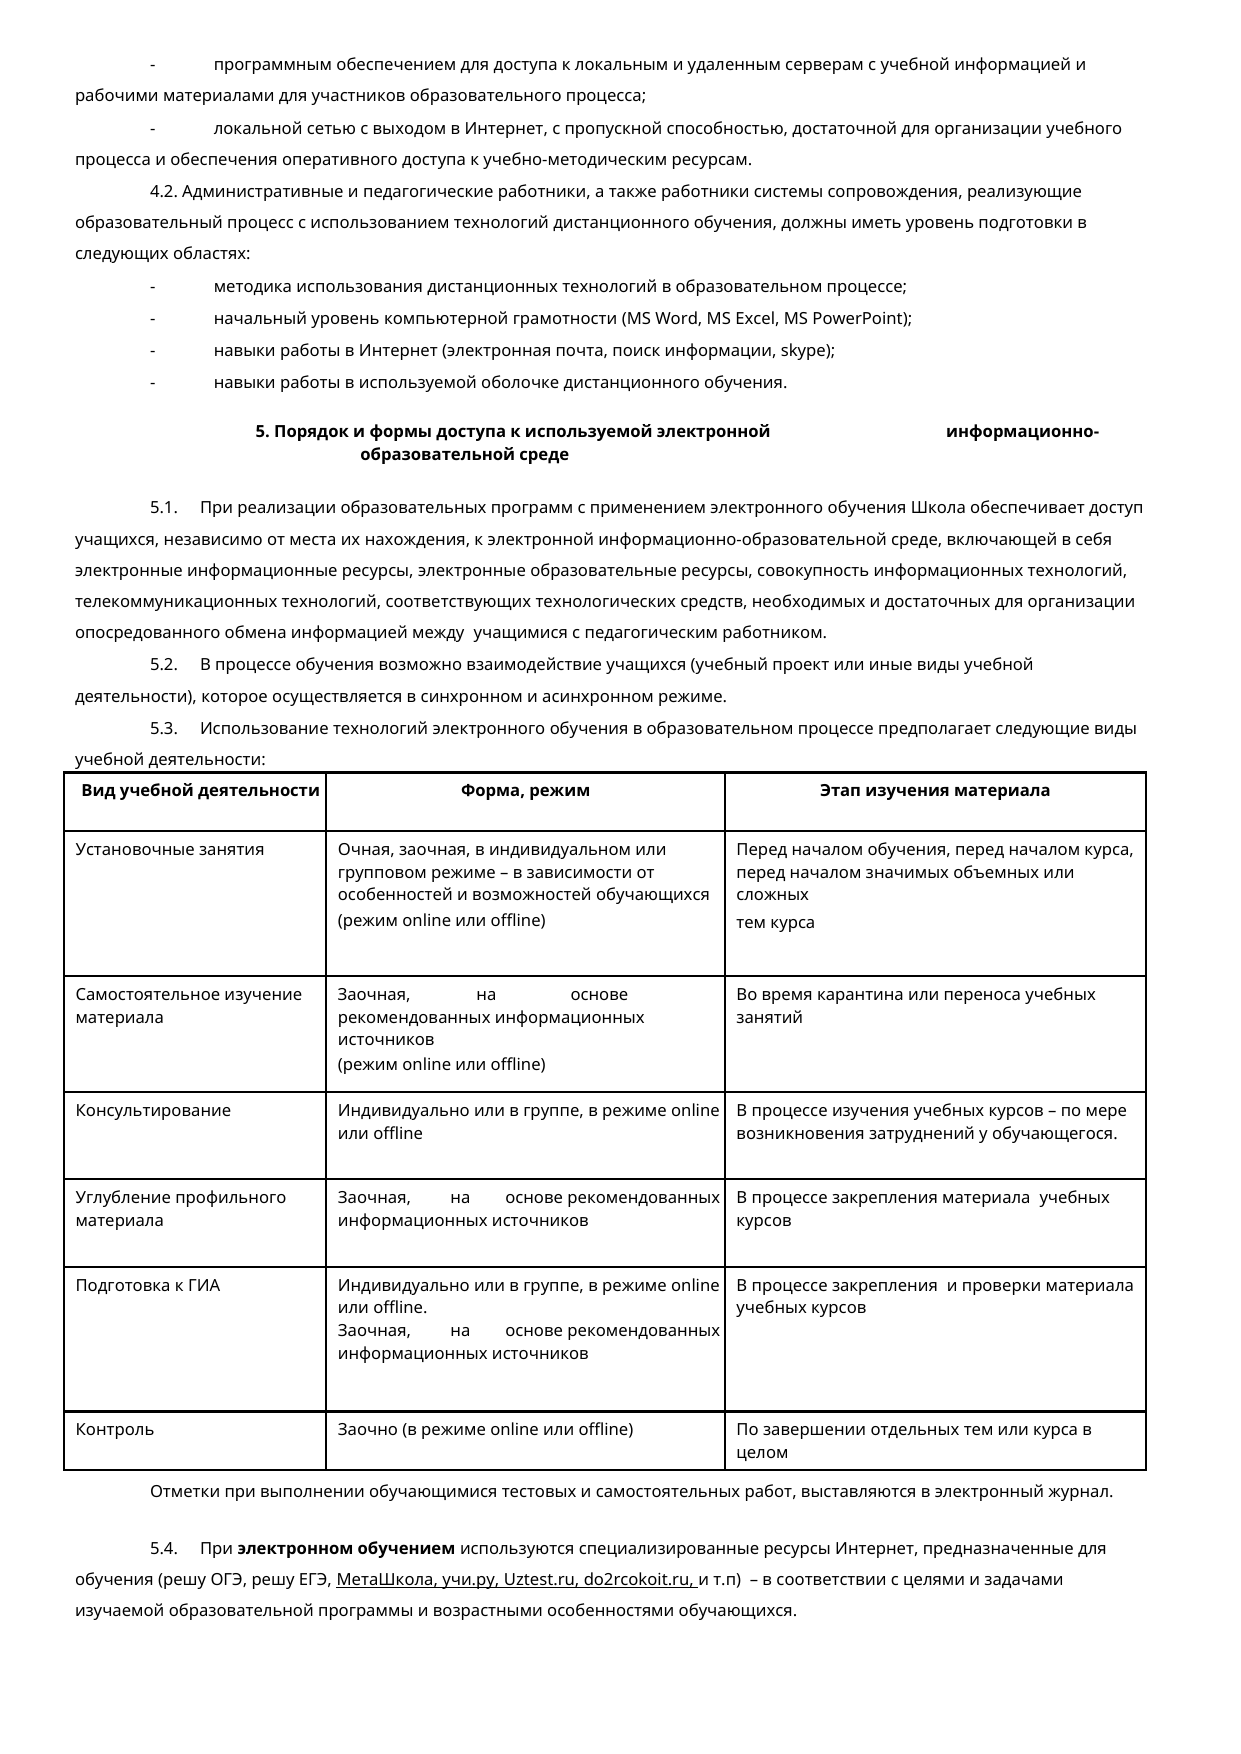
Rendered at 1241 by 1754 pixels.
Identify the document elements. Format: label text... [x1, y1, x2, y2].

text 5.1. При реализации образовательных программ с применением электронного обучения Школа обеспечивает доступ учащихся, независимо от места их нахождения, к электронной информационно-образовательной среде, включающей в себя электронные информационные ресурсы, электронные образовательные ресурсы, совокупность информационных технологий, телекоммуникационных технологий, соответствующих технологических средств, необходимых и достаточных для организации опосредованного обмена информацией между учащимися с педагогическим работником. [75, 488, 1149, 643]
table_header Форма, режим [327, 774, 724, 830]
text 5.3. Использование технологий электронного обучения в образовательном процессе предполагает следующие виды учебной деятельности: [75, 708, 1149, 770]
table_cell В процессе изучения учебных курсов – по мере возникновения затруднений у обучающегося. [726, 1093, 1145, 1178]
table_cell Очная, заочная, в индивидуальном или групповом режиме – в зависимости от особенностей и возможностей обучающихся (режим online или offline) [327, 832, 724, 975]
text 5.2. В процессе обучения возможно взаимодействие учащихся (учебный проект или иные виды учебной деятельности), которое осуществляется в синхронном и асинхронном режиме. [75, 644, 1149, 707]
table_cell Контроль [65, 1413, 325, 1469]
text Отметки при выполнении обучающимися тестовых и самостоятельных работ, выставляются в электронный журнал. [75, 1471, 1149, 1502]
table_header Этап изучения материала [726, 774, 1145, 830]
table_cell Индивидуально или в группе, в режиме online или offline [327, 1093, 724, 1178]
text - локальной сетью с выходом в Интернет, с пропускной способностью, достаточной для организации учебного процесса и обеспечения оперативного доступа к учебно-методическим ресурсам. [75, 108, 1149, 170]
table_cell Заочно (в режиме online или offline) [327, 1413, 724, 1469]
text - программным обеспечением для доступа к локальным и удаленным серверам с учебной информацией и рабочими материалами для участников образовательного процесса; [75, 44, 1149, 107]
text - навыки работы в Интернет (электронная почта, поиск информации, skype); [75, 330, 1149, 362]
table_cell В процессе закрепления и проверки материала учебных курсов [726, 1268, 1145, 1410]
text - навыки работы в используемой оболочке дистанционного обучения. [75, 363, 1149, 394]
text 5.4. При электронном обучением используются специализированные ресурсы Интернет, предназначенные для обучения (решу ОГЭ, решу ЕГЭ, МетаШкола, учи.ру, Uztest.ru, do2rcokoit.ru, и т.п) – в соответствии с целями и задачами изучаемой образовательной программы и возрастными особенностями обучающихся. [75, 1528, 1149, 1622]
text 5. Порядок и формы доступа к используемой электронной информационно-образовательной среде [255, 419, 1152, 465]
table_cell Индивидуально или в группе, в режиме online или offline. Заочная, на основе рекомендованных информационных источников [327, 1268, 724, 1410]
table_cell Перед началом обучения, перед началом курса, перед началом значимых объемных или сложных тем курса [726, 832, 1145, 975]
table_cell В процессе закрепления материала учебных курсов [726, 1180, 1145, 1266]
text - методика использования дистанционных технологий в образовательном процессе; [75, 266, 1149, 297]
table_cell Консультирование [65, 1093, 325, 1178]
text 4.2. Административные и педагогические работники, а также работники системы сопровождения, реализующие образовательный процесс с использованием технологий дистанционного обучения, должны иметь уровень подготовки в следующих областях: [75, 171, 1149, 265]
table_header Вид учебной деятельности [65, 774, 325, 830]
table_cell Заочная, на основе рекомендованных информационных источников (режим online или offline) [327, 977, 724, 1091]
table_cell Подготовка к ГИА [65, 1268, 325, 1410]
table_cell Самостоятельное изучение материала [65, 977, 325, 1091]
table_cell Установочные занятия [65, 832, 325, 975]
table_cell Во время карантина или переноса учебных занятий [726, 977, 1145, 1091]
table_cell По завершении отдельных тем или курса в целом [726, 1413, 1145, 1469]
table_cell Углубление профильного материала [65, 1180, 325, 1266]
text - начальный уровень компьютерной грамотности (MS Word, MS Excel, MS PowerPoint); [75, 298, 1149, 329]
table_cell Заочная, на основе рекомендованных информационных источников [327, 1180, 724, 1266]
